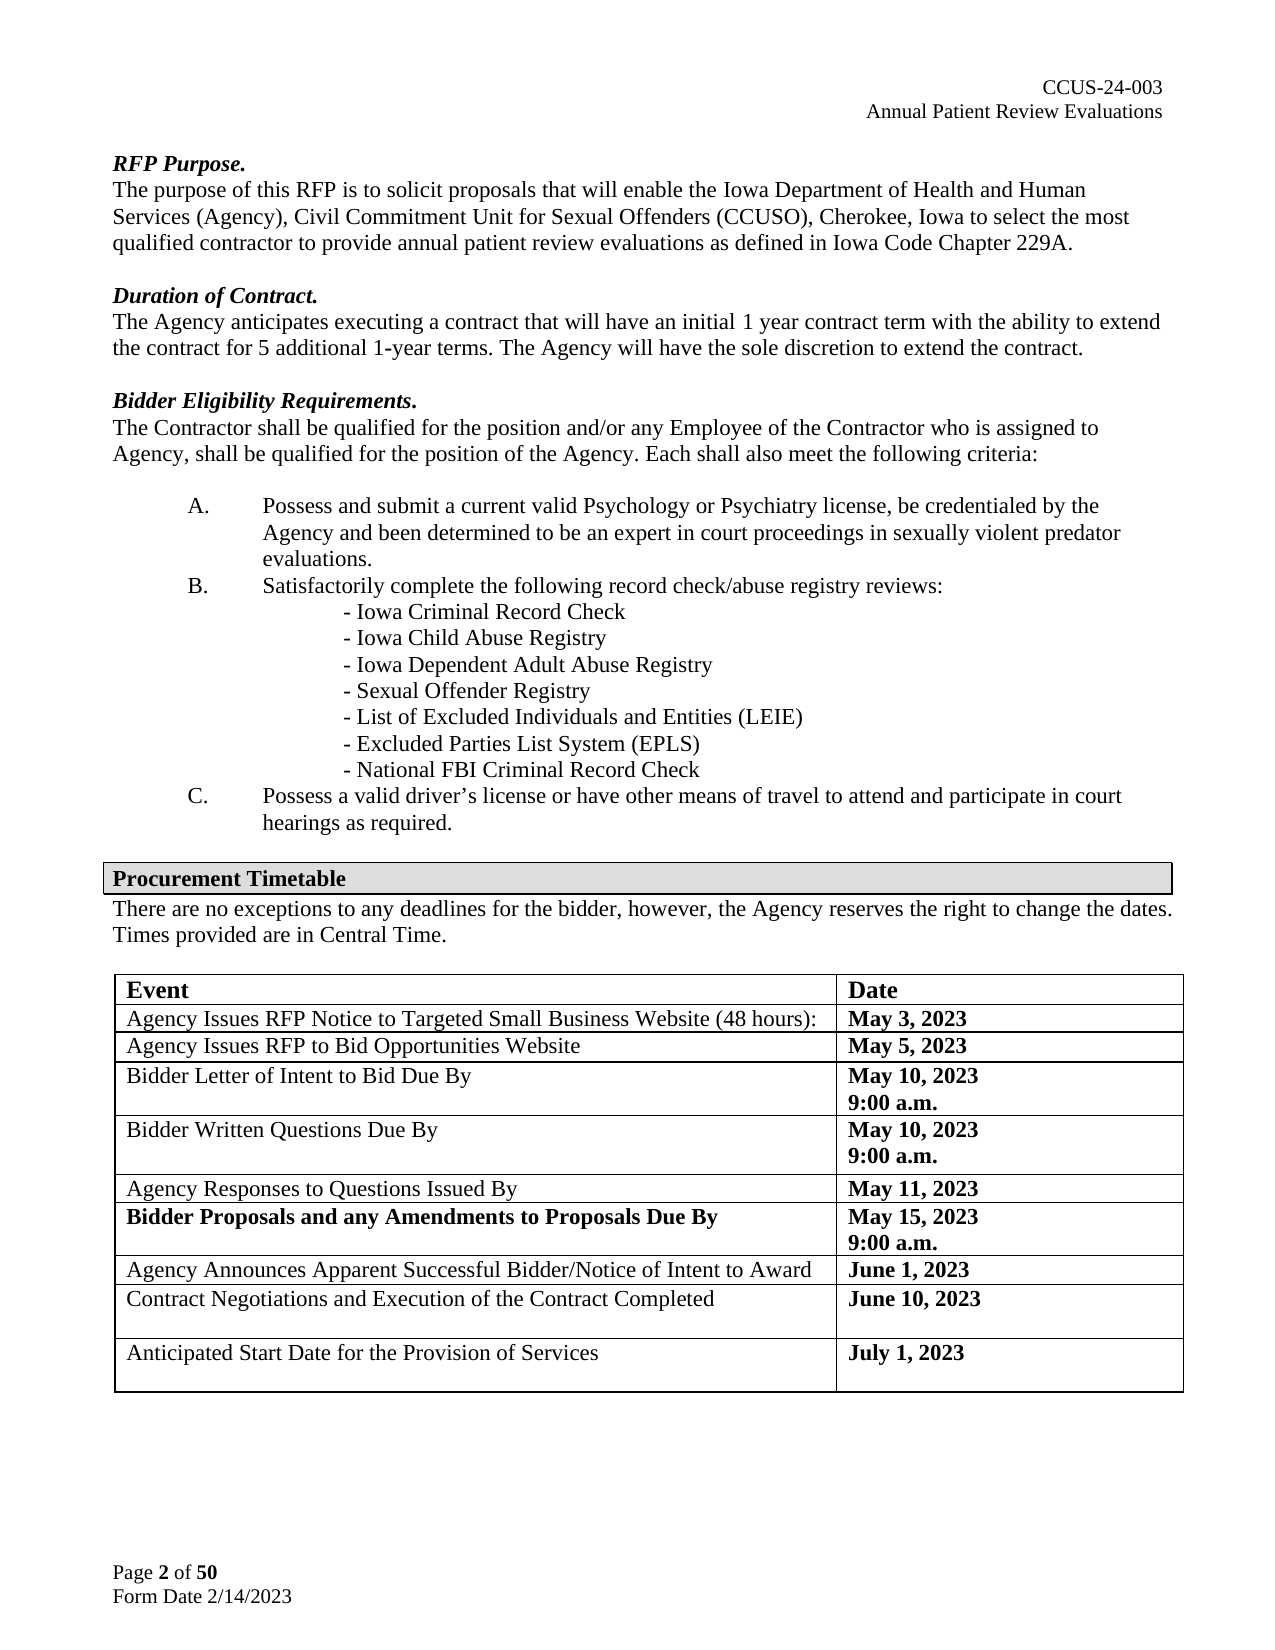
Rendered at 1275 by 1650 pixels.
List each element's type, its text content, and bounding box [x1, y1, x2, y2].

table_cell Anticipated Start Date for the Provision of Services [116, 1339, 836, 1391]
table_cell Contract Negotiations and Execution of the Contract Completed [116, 1285, 836, 1338]
table_header Event [116, 975, 836, 1004]
text - Sexual Offender Registry [262, 677, 1162, 703]
table_cell June 10, 2023 [837, 1285, 1183, 1338]
text The purpose of this RFP is to solicit proposals that will enable the Iowa Department of Health and Human Services (Agency), Civil Commitment Unit for Sexual Offenders (CCUSO), Cherokee, Iowa to select the most qualified contractor to provide annual patient review evaluations as defined in Iowa Code Chapter 229A. [112, 176, 1162, 255]
text A. Possess and submit a current valid Psychology or Psychiatry license, be credentialed by the Agency and been determined to be an expert in court proceedings in sexually violent predator evaluations. [187, 493, 1162, 572]
table_cell June 1, 2023 [837, 1256, 1183, 1284]
table_header Date [837, 975, 1183, 1004]
table_cell May 11, 2023 [837, 1175, 1183, 1202]
table_cell May 5, 2023 [837, 1033, 1183, 1061]
table_cell May 10, 2023 9:00 a.m. [837, 1116, 1183, 1174]
text - National FBI Criminal Record Check [262, 756, 1162, 782]
subtitle Duration of Contract. [112, 282, 1162, 308]
table_cell Agency Announces Apparent Successful Bidder/Notice of Intent to Award [116, 1256, 836, 1284]
table_cell Bidder Written Questions Due By [116, 1116, 836, 1174]
table_cell Agency Issues RFP to Bid Opportunities Website [116, 1033, 836, 1061]
text - Iowa Dependent Adult Abuse Registry [262, 651, 1162, 677]
text The Agency anticipates executing a contract that will have an initial 1 year contract term with the ability to extend the contract for 5 additional 1-year terms. The Agency will have the sole discretion to extend the contract. [112, 308, 1162, 361]
table_cell May 10, 2023 9:00 a.m. [837, 1063, 1183, 1115]
table_cell Agency Responses to Questions Issued By [116, 1175, 836, 1202]
subtitle RFP Purpose. [112, 150, 1162, 176]
table_cell Bidder Proposals and any Amendments to Proposals Due By [116, 1203, 836, 1255]
text B. Satisfactorily complete the following record check/abuse registry reviews: [187, 572, 1162, 598]
text - Iowa Child Abuse Registry [262, 624, 1162, 651]
text - Iowa Criminal Record Check [262, 598, 1162, 624]
table_cell Agency Issues RFP Notice to Targeted Small Business Website (48 hours): [116, 1005, 836, 1031]
text The Contractor shall be qualified for the position and/or any Employee of the Contractor who is assigned to Agency, shall be qualified for the position of the Agency. Each shall also meet the following criteria: [112, 413, 1162, 466]
text There are no exceptions to any deadlines for the bidder, however, the Agency reserves the right to change the dates. Times provided are in Central Time. [112, 895, 1182, 948]
text - List of Excluded Individuals and Entities (LEIE) [262, 703, 1162, 730]
text Procurement Timetable [104, 863, 1171, 893]
table_cell May 15, 2023 9:00 a.m. [837, 1203, 1183, 1255]
table_cell Bidder Letter of Intent to Bid Due By [116, 1063, 836, 1115]
text - Excluded Parties List System (EPLS) [262, 730, 1162, 756]
text C. Possess a valid driver’s license or have other means of travel to attend and participate in court hearings as required. [187, 782, 1162, 835]
subtitle Bidder Eligibility Requirements. [112, 387, 1162, 413]
table_cell July 1, 2023 [837, 1339, 1183, 1391]
table_cell May 3, 2023 [837, 1005, 1183, 1031]
